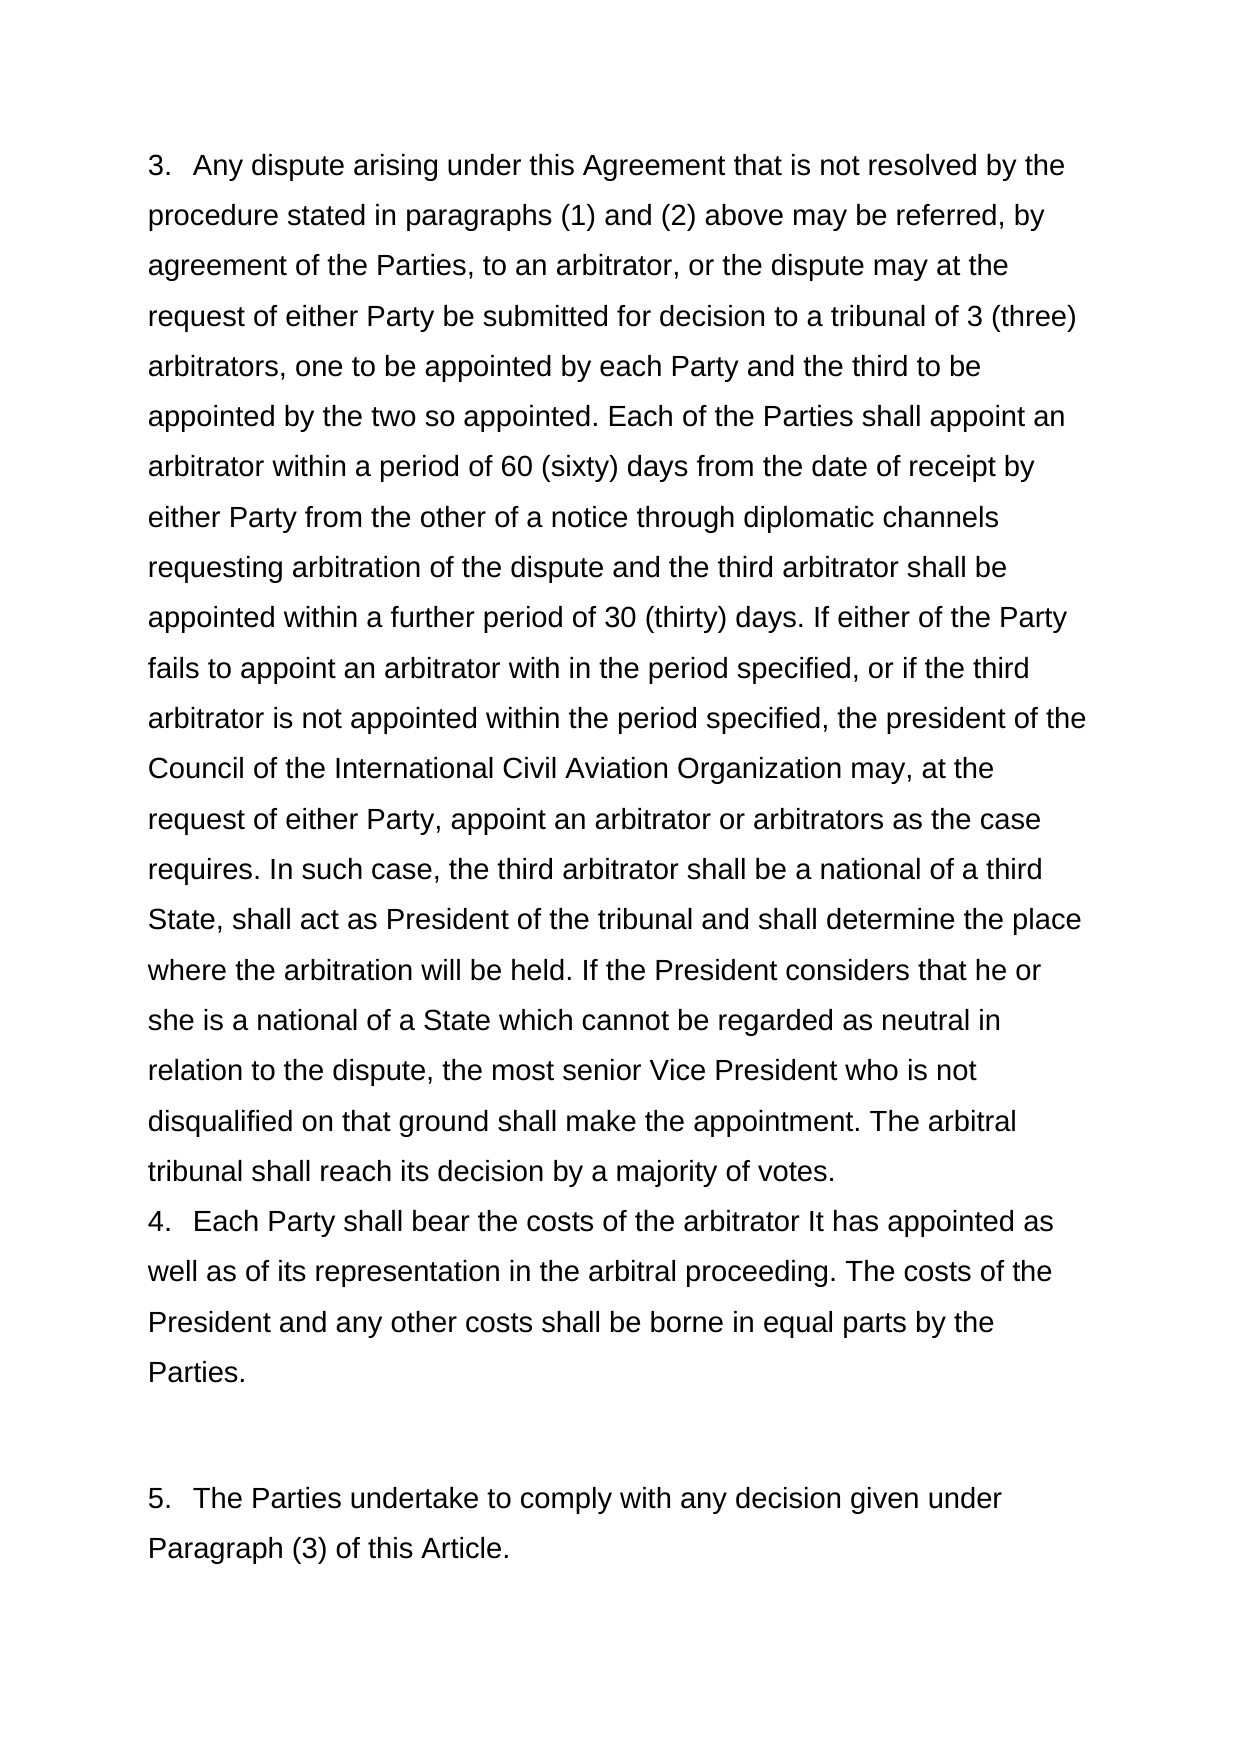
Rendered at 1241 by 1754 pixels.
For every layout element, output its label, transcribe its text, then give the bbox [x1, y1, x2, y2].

list Any dispute arising under this Agreement that is not resolved by the procedure stated in paragraphs (1) and (2) above may be referred, by agreement of the Parties, to an arbitrator, or the dispute may at the request of either Party be submitted for decision to a tribunal of 3 (three) arbitrators, one to be appointed by each Party and the third to be appointed by the two so appointed. Each of the Parties shall appoint an arbitrator within a period of 60 (sixty) days from the date of receipt by either Party from the other of a notice through diplomatic channels requesting arbitration of the dispute and the third arbitrator shall be appointed within a further period of 30 (thirty) days. If either of the Party fails to appoint an arbitrator with in the period specified, or if the third arbitrator is not appointed within the period specified, the president of the Council of the International Civil Aviation Organization may, at the request of either Party, appoint an arbitrator or arbitrators as the case requires. In such case, the third arbitrator shall be a national of a third State, shall act as President of the tribunal and shall determine the place where the arbitration will be held. If the President considers that he or she is a national of a State which cannot be regarded as neutral in relation to the dispute, the most senior Vice President who is not disqualified on that ground shall make the appointment. The arbitral tribunal shall reach its decision by a majority of votes. [148, 148, 1093, 1187]
list Each Party shall bear the costs of the arbitrator It has appointed as well as of its representation in the arbitral proceeding. The costs of the President and any other costs shall be borne in equal parts by the Parties. [148, 1204, 1093, 1389]
list The Parties undertake to comply with any decision given under Paragraph (3) of this Article. [148, 1481, 1093, 1564]
